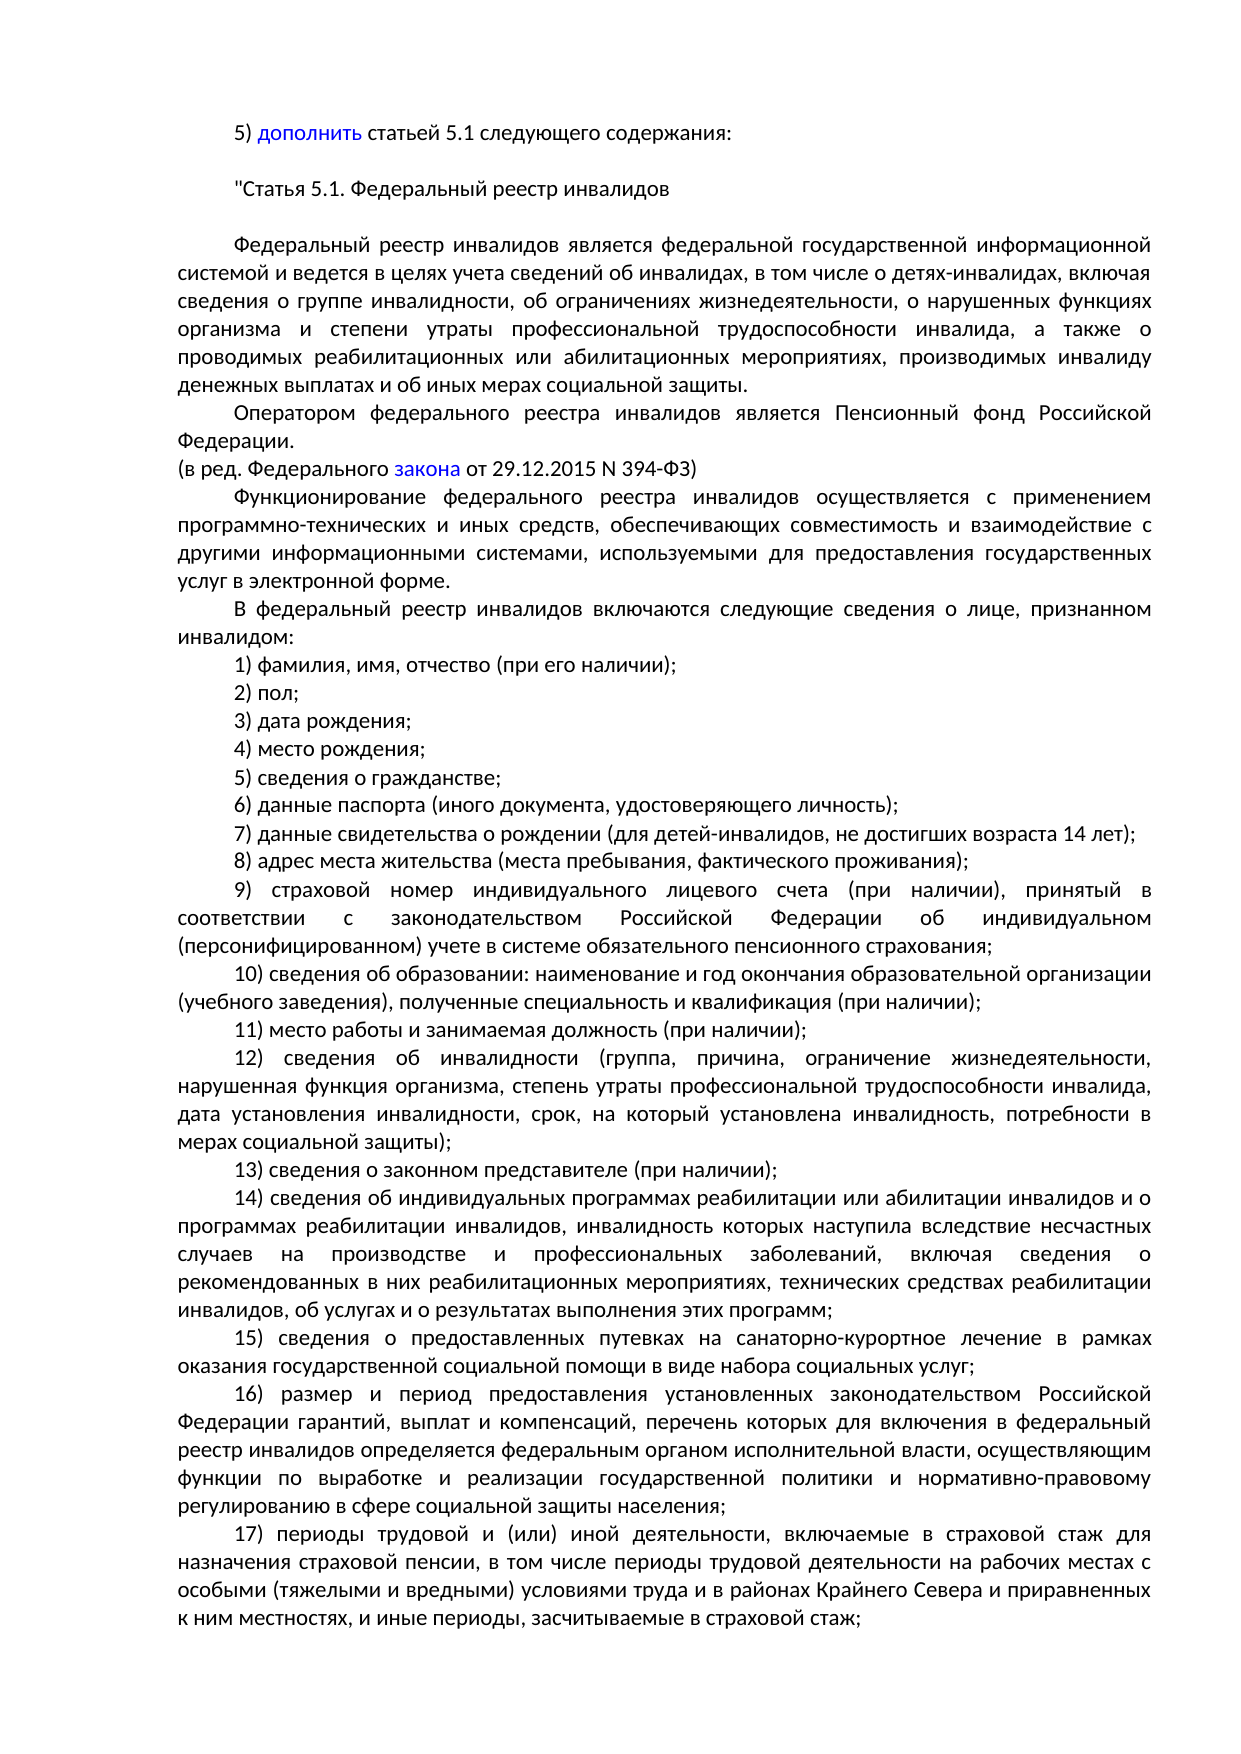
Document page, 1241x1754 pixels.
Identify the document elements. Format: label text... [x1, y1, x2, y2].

text 4) место рождения; [177, 734, 1152, 763]
text Оператором федерального реестра инвалидов является Пенсионный фонд Российской Федерации. [177, 398, 1152, 454]
text 6) данные паспорта (иного документа, удостоверяющего личность); [177, 791, 1152, 819]
text 16) размер и период предоставления установленных законодательством Российской Федерации гарантий, выплат и компенсаций, перечень которых для включения в федеральный реестр инвалидов определяется федеральным органом исполнительной власти, осуществляющим функции по выработке и реализации государственной политики и нормативно-правовому регулированию в сфере социальной защиты населения; [177, 1379, 1152, 1519]
text 5) дополнить статьей 5.1 следующего содержания: [177, 118, 1152, 146]
text Функционирование федерального реестра инвалидов осуществляется с применением программно-технических и иных средств, обеспечивающих совместимость и взаимодействие с другими информационными системами, используемыми для предоставления государственных услуг в электронной форме. [177, 482, 1152, 594]
text 11) место работы и занимаемая должность (при наличии); [177, 1015, 1152, 1043]
text 15) сведения о предоставленных путевках на санаторно-курортное лечение в рамках оказания государственной социальной помощи в виде набора социальных услуг; [177, 1323, 1152, 1379]
text 1) фамилия, имя, отчество (при его наличии); [177, 651, 1152, 678]
text 7) данные свидетельства о рождении (для детей-инвалидов, не достигших возраста 14 лет); [177, 819, 1152, 847]
text Федеральный реестр инвалидов является федеральной государственной информационной системой и ведется в целях учета сведений об инвалидах, в том числе о детях-инвалидах, включая сведения о группе инвалидности, об ограничениях жизнедеятельности, о нарушенных функциях организма и степени утраты профессиональной трудоспособности инвалида, а также о проводимых реабилитационных или абилитационных мероприятиях, производимых инвалиду денежных выплатах и об иных мерах социальной защиты. [177, 230, 1152, 398]
text 14) сведения об индивидуальных программах реабилитации или абилитации инвалидов и о программах реабилитации инвалидов, инвалидность которых наступила вследствие несчастных случаев на производстве и профессиональных заболеваний, включая сведения о рекомендованных в них реабилитационных мероприятиях, технических средствах реабилитации инвалидов, об услугах и о результатах выполнения этих программ; [177, 1183, 1152, 1323]
text 17) периоды трудовой и (или) иной деятельности, включаемые в страховой стаж для назначения страховой пенсии, в том числе периоды трудовой деятельности на рабочих местах с особыми (тяжелыми и вредными) условиями труда и в районах Крайнего Севера и приравненных к ним местностях, и иные периоды, засчитываемые в страховой стаж; [177, 1519, 1152, 1631]
text В федеральный реестр инвалидов включаются следующие сведения о лице, признанном инвалидом: [177, 594, 1152, 651]
text 9) страховой номер индивидуального лицевого счета (при наличии), принятый в соответствии с законодательством Российской Федерации об индивидуальном (персонифицированном) учете в системе обязательного пенсионного страхования; [177, 875, 1152, 959]
text 12) сведения об инвалидности (группа, причина, ограничение жизнедеятельности, нарушенная функция организма, степень утраты профессиональной трудоспособности инвалида, дата установления инвалидности, срок, на который установлена инвалидность, потребности в мерах социальной защиты); [177, 1043, 1152, 1155]
text "Статья 5.1. Федеральный реестр инвалидов [177, 174, 1152, 202]
text (в ред. Федерального закона от 29.12.2015 N 394-ФЗ) [177, 454, 1152, 482]
text 10) сведения об образовании: наименование и год окончания образовательной организации (учебного заведения), полученные специальность и квалификация (при наличии); [177, 959, 1152, 1015]
text 13) сведения о законном представителе (при наличии); [177, 1155, 1152, 1183]
text 3) дата рождения; [177, 707, 1152, 734]
text 5) сведения о гражданстве; [177, 763, 1152, 791]
text 8) адрес места жительства (места пребывания, фактического проживания); [177, 847, 1152, 875]
text 2) пол; [177, 678, 1152, 707]
